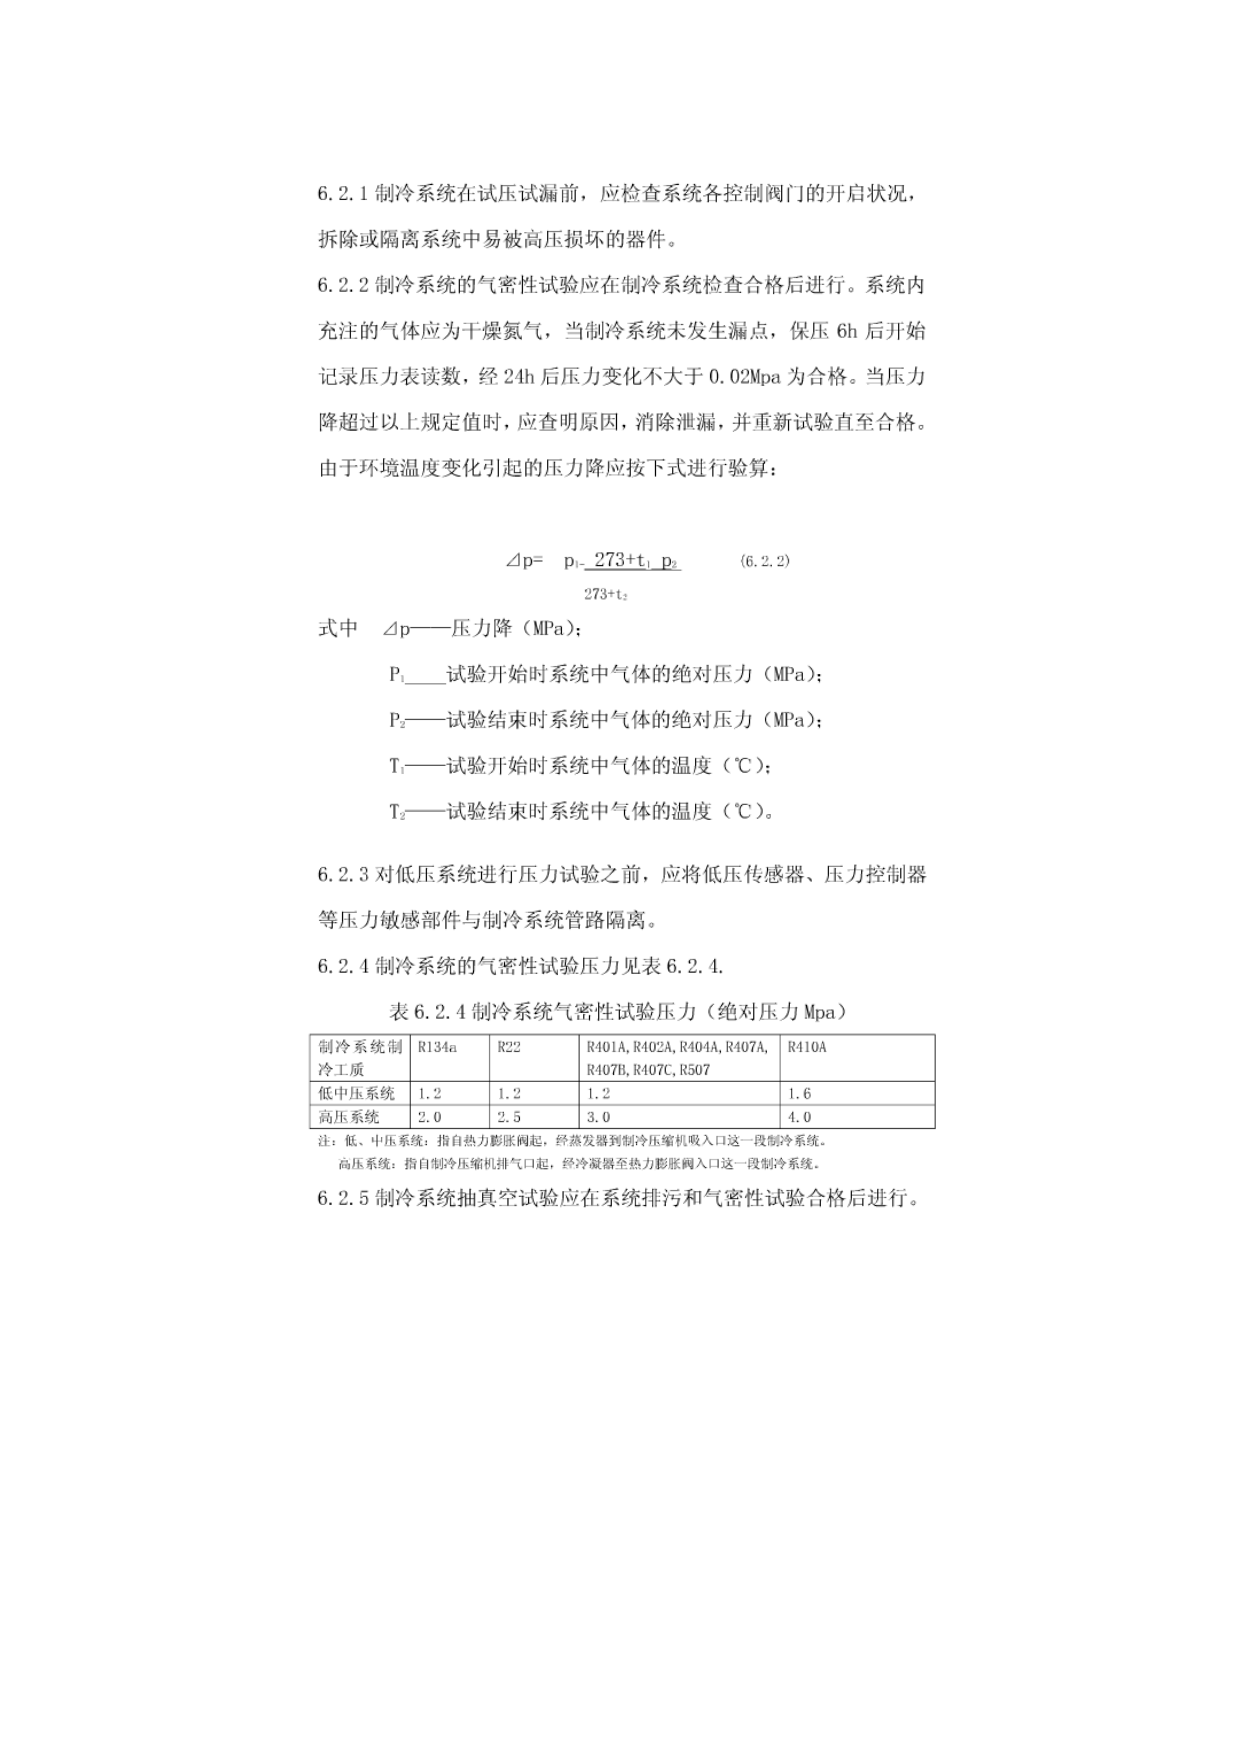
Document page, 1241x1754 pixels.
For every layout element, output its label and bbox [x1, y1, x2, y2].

picture [187, 844, 1053, 1274]
picture [187, 162, 1053, 836]
